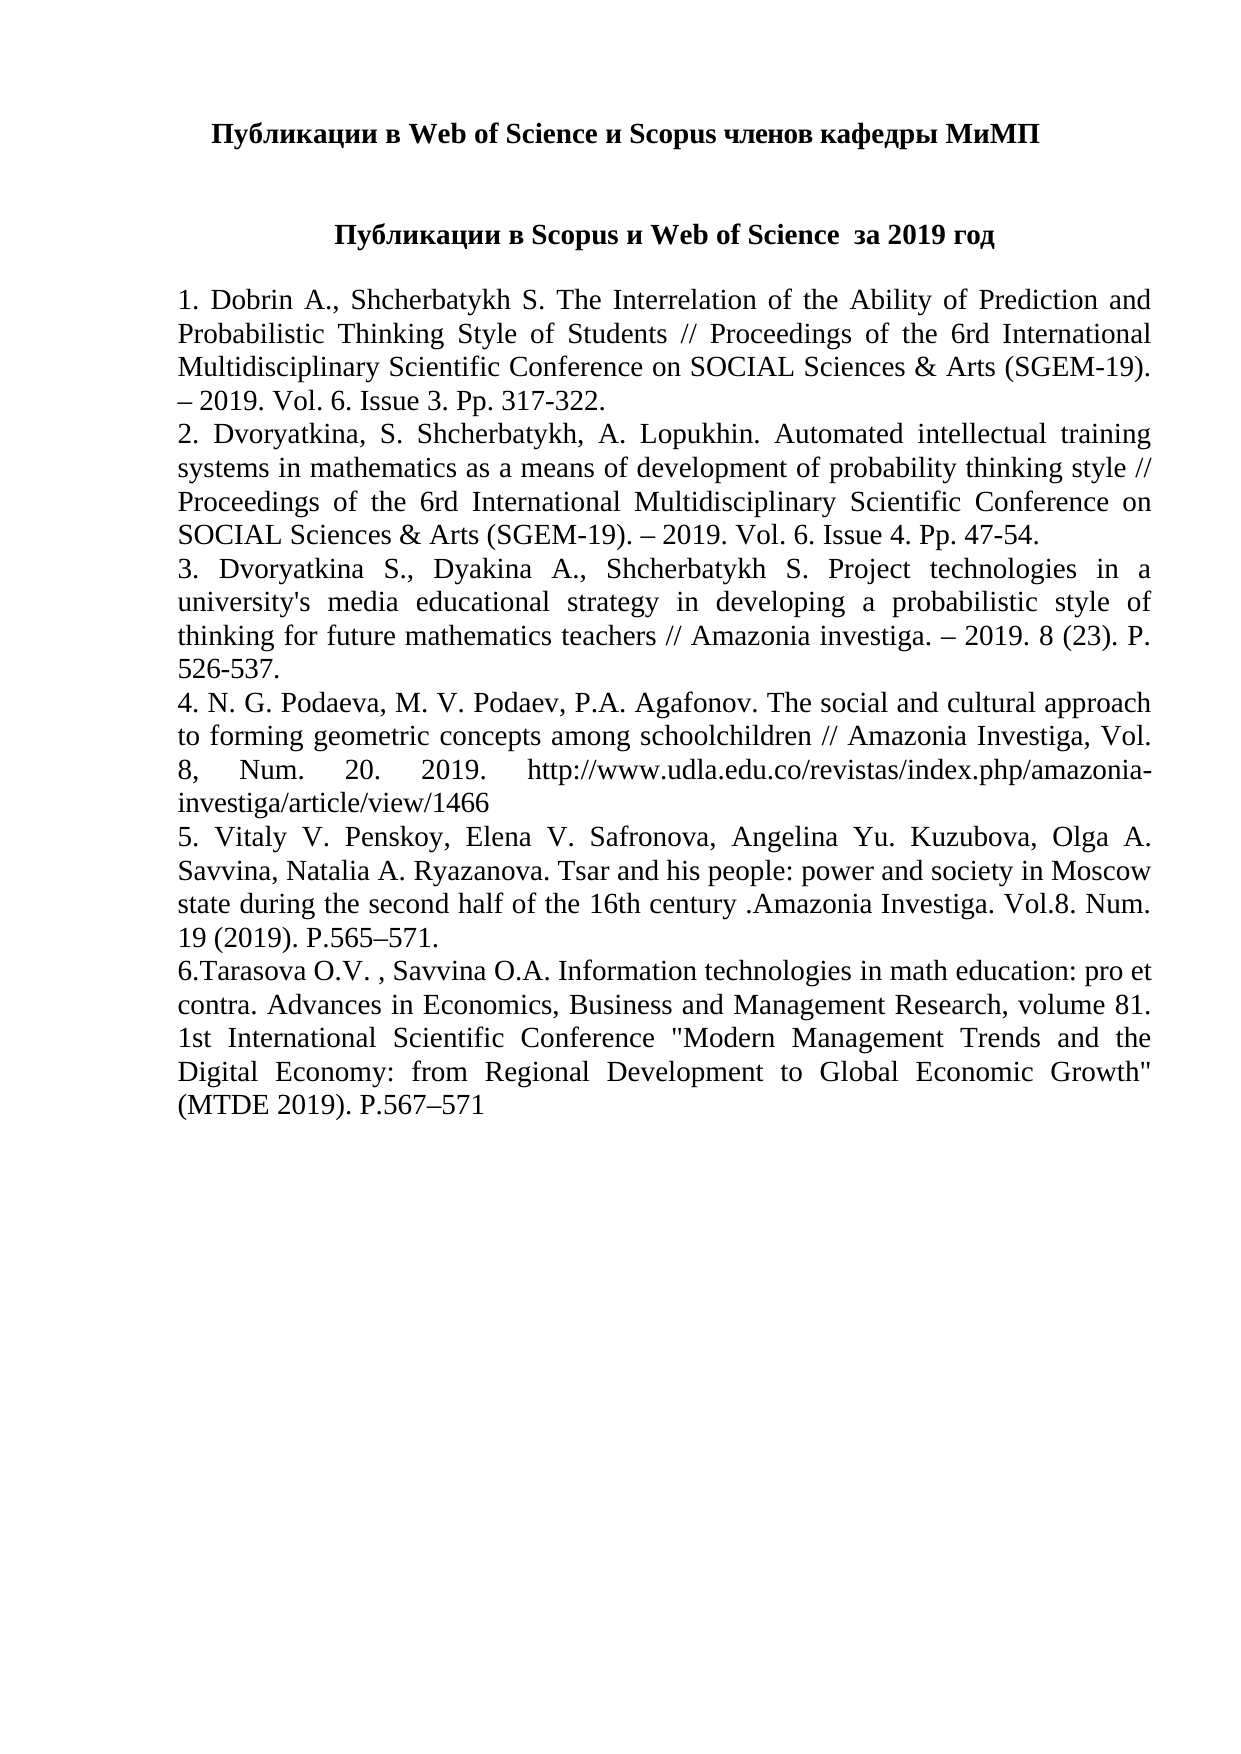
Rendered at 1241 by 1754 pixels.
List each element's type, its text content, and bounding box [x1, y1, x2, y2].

subtitle Публикации в Web of Science и Scopus членов кафедры МиМП [211, 116, 1163, 149]
list Dobrin A., Shcherbatykh S. The Interrelation of the Ability of Prediction and Probabilistic Thinking Style of Students // Proceedings of the 6rd International Multidisciplinary Scientific Conference on SOCIAL Sciences & Arts (SGEM-19). – 2019. Vol. 6. Issue 3. Pp. 317-322. [177, 282, 1152, 416]
subtitle Публикации в Scopus и Web of Science за 2019 год [333, 217, 996, 250]
list Dvoryatkina S., Dyakina A., Shcherbatykh S. Project technologies in a university's media educational strategy in developing a probabilistic style of thinking for future mathematics teachers // Amazonia investiga. – 2019. 8 (23). P. 526-537. [177, 551, 1152, 685]
list N. G. Podaeva, M. V. Podaev, P.A. Agafonov. The social and cultural approach to forming geometric concepts among schoolchildren // Amazonia Investiga, Vol. 8, Num. 20. 2019. http://www.udla.edu.co/revistas/index.php/amazonia- investiga/article/view/1466 [177, 685, 1152, 819]
list Tarasova O.V. , Savvina O.A. Information technologies in math education: pro et contra. Advances in Economics, Business and Management Research, volume 81. 1st International Scientific Conference "Modern Management Trends and the Digital Economy: from Regional Development to Global Economic Growth" (MTDE 2019). P.567–571 [177, 953, 1152, 1121]
list Vitaly V. Penskoy, Elena V. Safronova, Angelina Yu. Kuzubova, Olga A. Savvina, Natalia A. Ryazanova. Tsar and his people: power and society in Moscow state during the second half of the 16th century .Amazonia Investiga. Vol.8. Num. 19 (2019). P.565–571. [177, 819, 1152, 953]
list Dvoryatkina, S. Shcherbatykh, A. Lopukhin. Automated intellectual training systems in mathematics as a means of development of probability thinking style // Proceedings of the 6rd International Multidisciplinary Scientific Conference on SOCIAL Sciences & Arts (SGEM-19). – 2019. Vol. 6. Issue 4. Pp. 47-54. [177, 417, 1152, 551]
